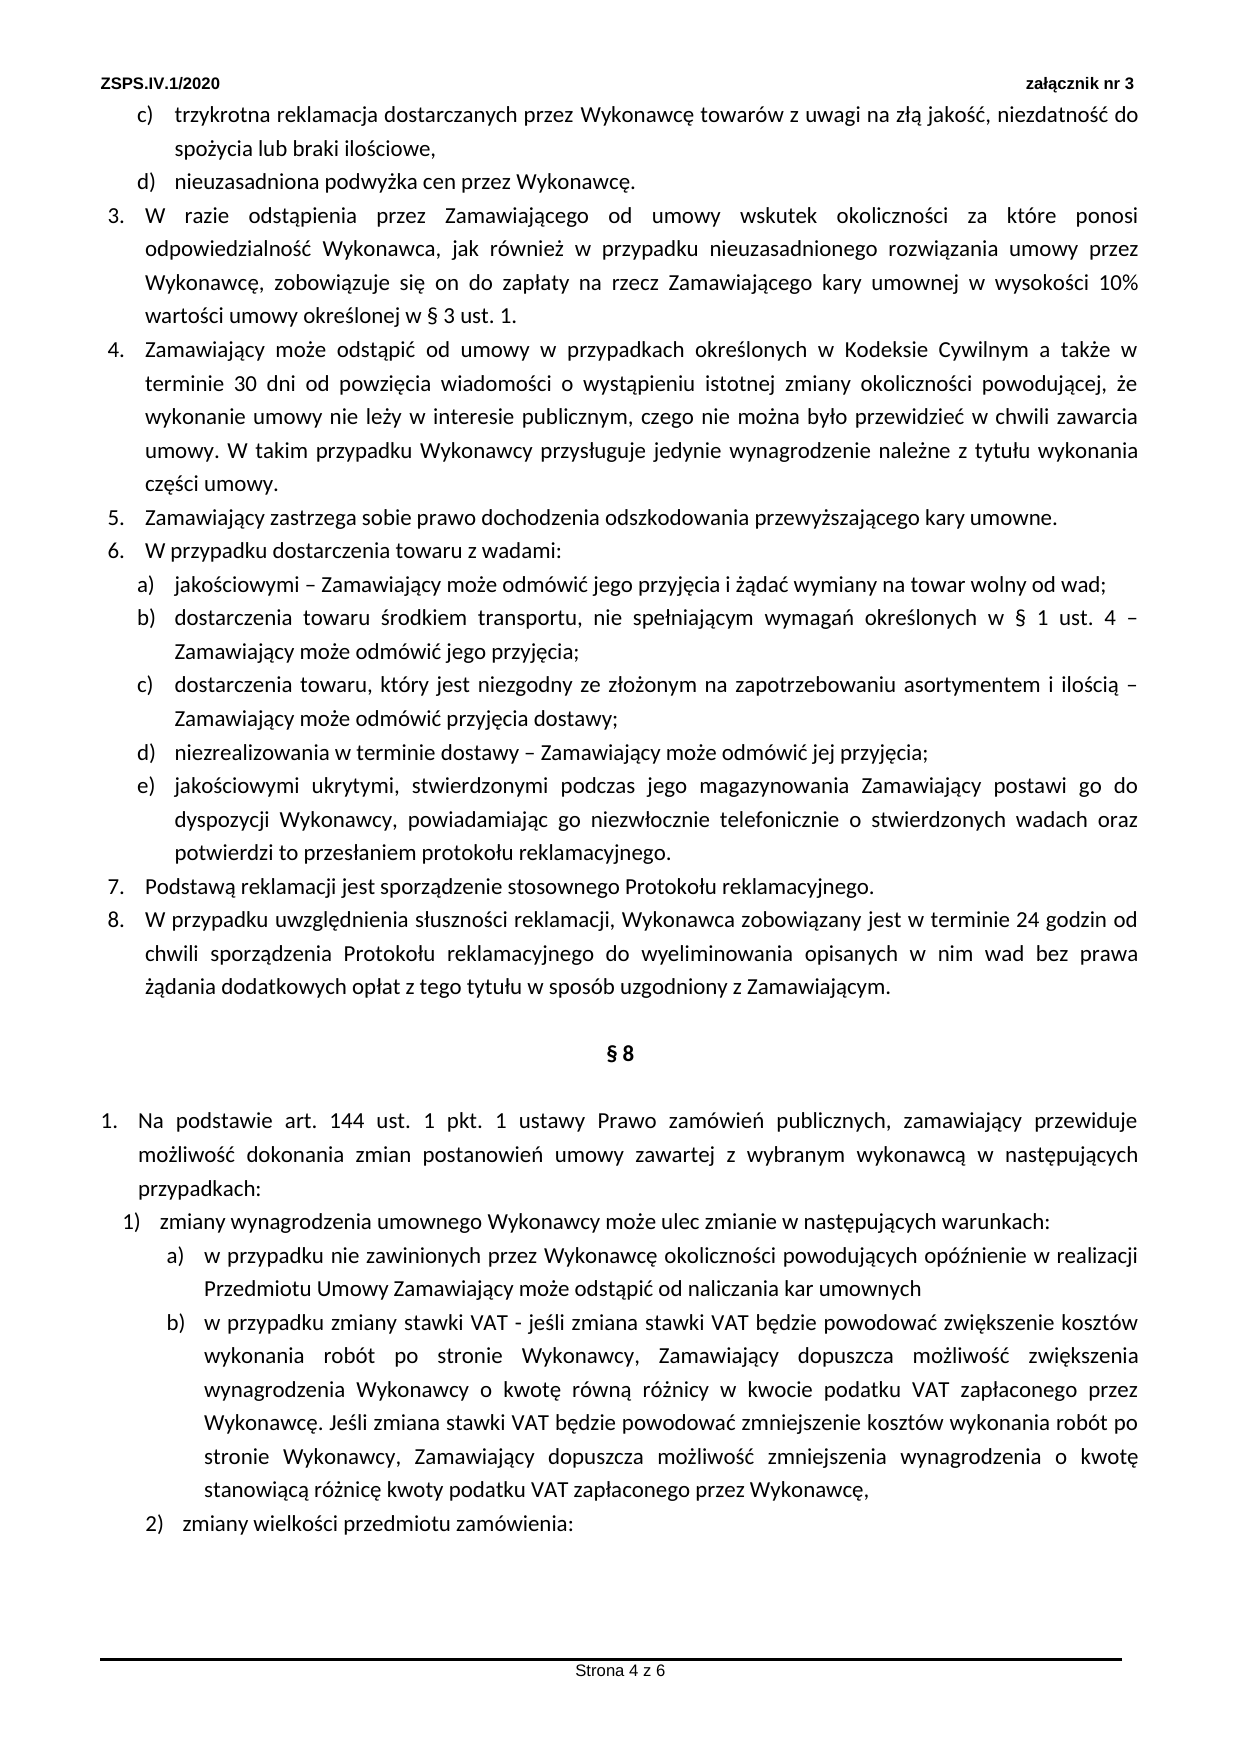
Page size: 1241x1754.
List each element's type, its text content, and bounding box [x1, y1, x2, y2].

text § 8 [100, 1039, 1140, 1068]
list Podstawą reklamacji jest sporządzenie stosownego Protokołu reklamacyjnego. [107, 872, 1140, 900]
list Zamawiający zastrzega sobie prawo dochodzenia odszkodowania przewyższającego kary umowne. [107, 503, 1140, 531]
list w przypadku zmiany stawki VAT - jeśli zmiana stawki VAT będzie powodować zwiększenie kosztów wykonania robót po stronie Wykonawcy, Zamawiający dopuszcza możliwość zwiększenia wynagrodzenia Wykonawcy o kwotę równą różnicy w kwocie podatku VAT zapłaconego przez Wykonawcę. Jeśli zmiana stawki VAT będzie powodować zmniejszenie kosztów wykonania robót po stronie Wykonawcy, Zamawiający dopuszcza możliwość zmniejszenia wynagrodzenia o kwotę stanowiącą różnicę kwoty podatku VAT zapłaconego przez Wykonawcę, [166, 1308, 1140, 1504]
list Na podstawie art. 144 ust. 1 pkt. 1 ustawy Prawo zamówień publicznych, zamawiający przewiduje możliwość dokonania zmian postanowień umowy zawartej z wybranym wykonawcą w następujących przypadkach: [100, 1107, 1140, 1202]
list W przypadku uwzględnienia słuszności reklamacji, Wykonawca zobowiązany jest w terminie 24 godzin od chwili sporządzenia Protokołu reklamacyjnego do wyeliminowania opisanych w nim wad bez prawa żądania dodatkowych opłat z tego tytułu w sposób uzgodniony z Zamawiającym. [107, 905, 1140, 1001]
list Zamawiający może odstąpić od umowy w przypadkach określonych w Kodeksie Cywilnym a także w terminie 30 dni od powzięcia wiadomości o wystąpieniu istotnej zmiany okoliczności powodującej, że wykonanie umowy nie leży w interesie publicznym, czego nie można było przewidzieć w chwili zawarcia umowy. W takim przypadku Wykonawcy przysługuje jedynie wynagrodzenie należne z tytułu wykonania części umowy. [107, 335, 1140, 497]
list zmiany wynagrodzenia umownego Wykonawcy może ulec zmianie w następujących warunkach: [122, 1207, 1140, 1235]
list trzykrotna reklamacja dostarczanych przez Wykonawcę towarów z uwagi na złą jakość, niezdatność do spożycia lub braki ilościowe, [137, 100, 1140, 162]
list zmiany wielkości przedmiotu zamówienia: [145, 1509, 1140, 1537]
list W razie odstąpienia przez Zamawiającego od umowy wskutek okoliczności za które ponosi odpowiedzialność Wykonawca, jak również w przypadku nieuzasadnionego rozwiązania umowy przez Wykonawcę, zobowiązuje się on do zapłaty na rzecz Zamawiającego kary umownej w wysokości 10% wartości umowy określonej w § 3 ust. 1. [107, 201, 1140, 330]
list dostarczenia towaru, który jest niezgodny ze złożonym na zapotrzebowaniu asortymentem i ilością – Zamawiający może odmówić przyjęcia dostawy; [137, 671, 1140, 732]
list niezrealizowania w terminie dostawy – Zamawiający może odmówić jej przyjęcia; [137, 738, 1140, 766]
list w przypadku nie zawinionych przez Wykonawcę okoliczności powodujących opóźnienie w realizacji Przedmiotu Umowy Zamawiający może odstąpić od naliczania kar umownych [166, 1241, 1140, 1302]
list jakościowymi ukrytymi, stwierdzonymi podczas jego magazynowania Zamawiający postawi go do dyspozycji Wykonawcy, powiadamiając go niezwłocznie telefonicznie o stwierdzonych wadach oraz potwierdzi to przesłaniem protokołu reklamacyjnego. [137, 771, 1140, 866]
list jakościowymi – Zamawiający może odmówić jego przyjęcia i żądać wymiany na towar wolny od wad; [137, 570, 1140, 598]
list dostarczenia towaru środkiem transportu, nie spełniającym wymagań określonych w § 1 ust. 4 – Zamawiający może odmówić jego przyjęcia; [137, 603, 1140, 665]
list nieuzasadniona podwyżka cen przez Wykonawcę. [137, 167, 1140, 196]
list W przypadku dostarczenia towaru z wadami: [107, 536, 1140, 564]
